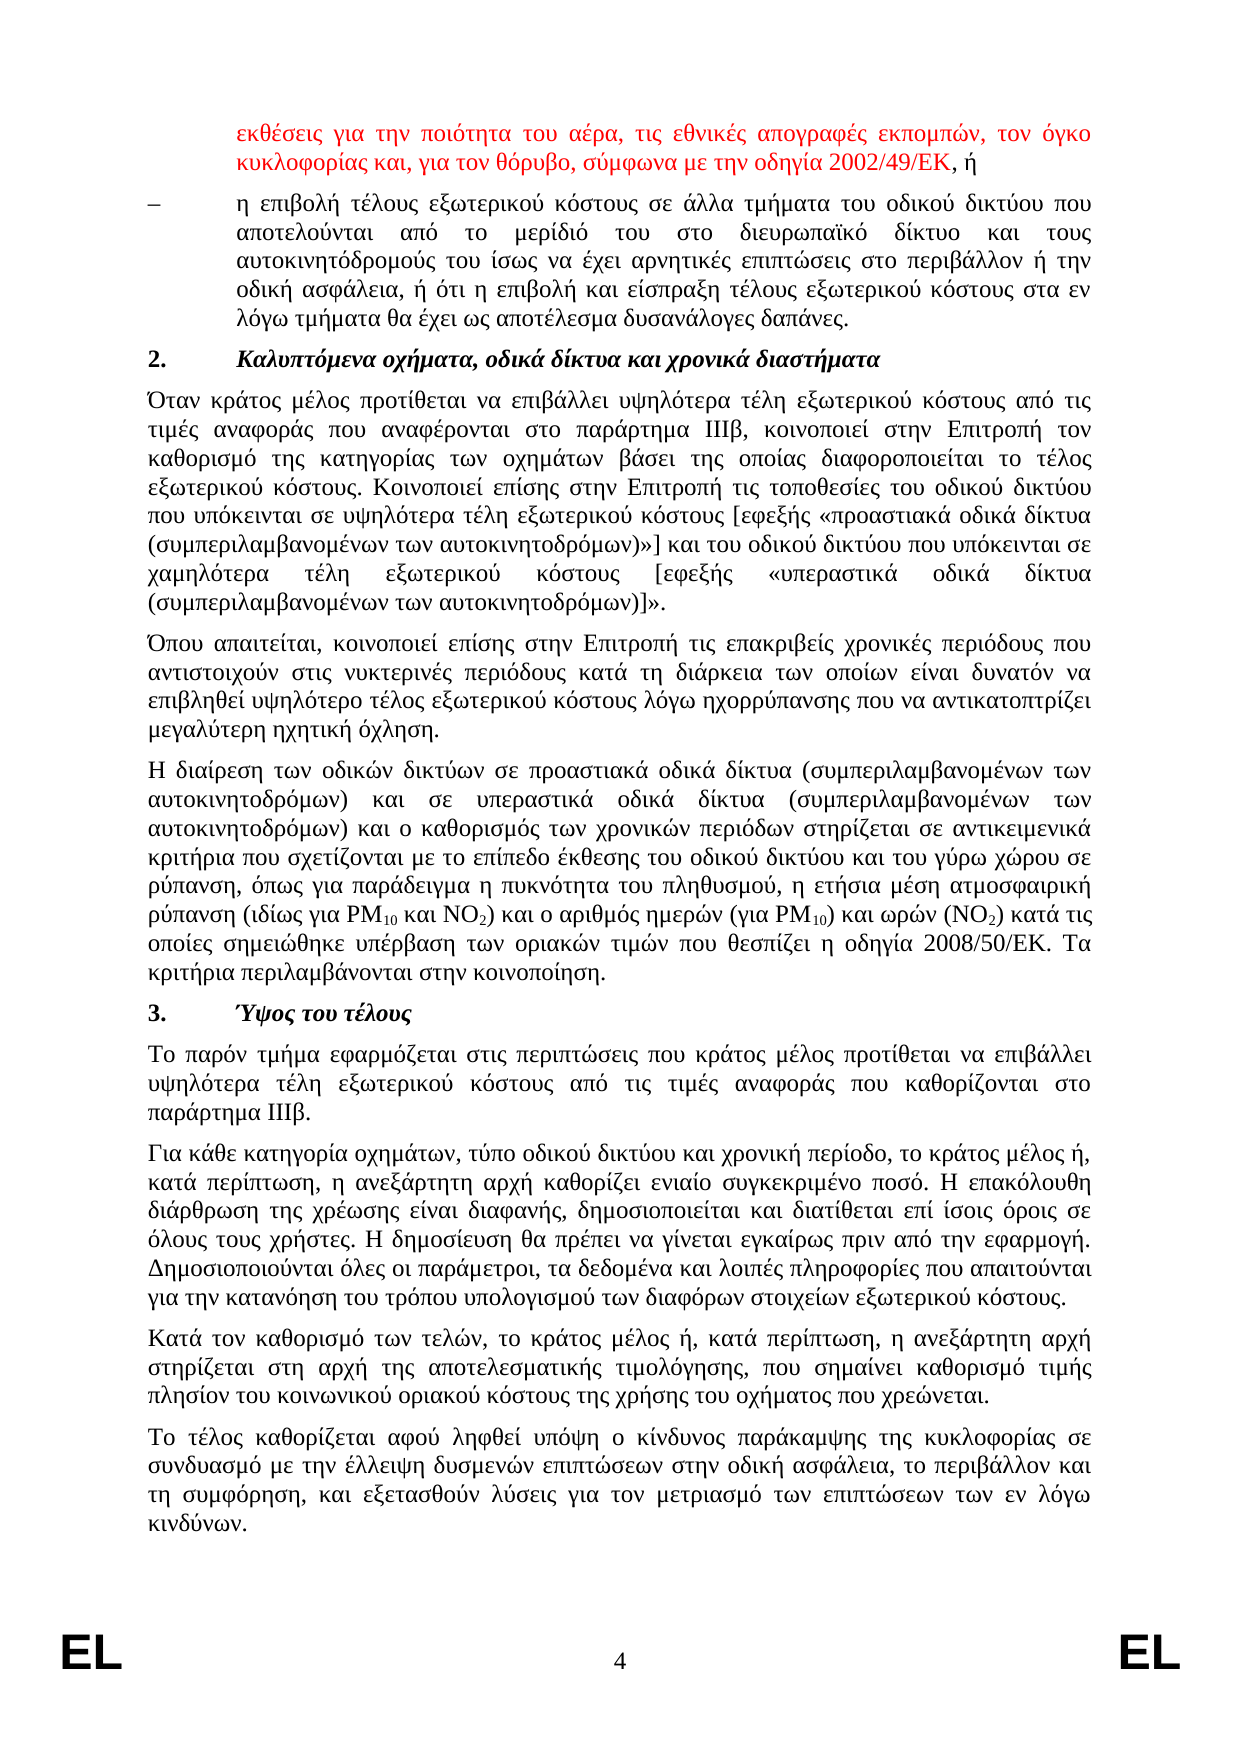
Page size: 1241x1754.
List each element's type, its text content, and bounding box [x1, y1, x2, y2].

text Το παρόν τμήμα εφαρμόζεται στις περιπτώσεις που κράτος μέλος προτίθεται να επιβάλλει υψηλότερα τέλη εξωτερικού κόστους από τις τιμές αναφοράς που καθορίζονται στο παράρτημα IIIβ. [148, 1039, 1093, 1126]
text Το τέλος καθορίζεται αφού ληφθεί υπόψη ο κίνδυνος παράκαμψης της κυκλοφορίας σε συνδυασμό με την έλλειψη δυσμενών επιπτώσεων στην οδική ασφάλεια, το περιβάλλον και τη συμφόρηση, και εξετασθούν λύσεις για τον μετριασμό των επιπτώσεων των εν λόγω κινδύνων. [148, 1422, 1093, 1537]
list η επιβολή τέλους εξωτερικού κόστους σε άλλα τμήματα του οδικού δικτύου που αποτελούνται από το μερίδιό του στο διευρωπαϊκό δίκτυο και τους αυτοκινητόδρομούς του ίσως να έχει αρνητικές επιπτώσεις στο περιβάλλον ή την οδική ασφάλεια, ή ότι η επιβολή και είσπραξη τέλους εξωτερικού κόστους στα εν λόγω τμήματα θα έχει ως αποτέλεσμα δυσανάλογες δαπάνες. [148, 188, 1093, 332]
text Για κάθε κατηγορία οχημάτων, τύπο οδικού δικτύου και χρονική περίοδο, το κράτος μέλος ή, κατά περίπτωση, η ανεξάρτητη αρχή καθορίζει ενιαίο συγκεκριμένο ποσό. Η επακόλουθη διάρθρωση της χρέωσης είναι διαφανής, δημοσιοποιείται και διατίθεται επί ίσοις όροις σε όλους τους χρήστες. Η δημοσίευση θα πρέπει να γίνεται εγκαίρως πριν από την εφαρμογή. Δημοσιοποιούνται όλες οι παράμετροι, τα δεδομένα και λοιπές πληροφορίες που απαιτούνται για την κατανόηση του τρόπου υπολογισμού των διαφόρων στοιχείων εξωτερικού κόστους. [148, 1138, 1093, 1311]
subtitle 3. Ύψος του τέλους [148, 998, 1093, 1027]
text Όταν κράτος μέλος προτίθεται να επιβάλλει υψηλότερα τέλη εξωτερικού κόστους από τις τιμές αναφοράς που αναφέρονται στο παράρτημα IIIβ, κοινοποιεί στην Επιτροπή τον καθορισμό της κατηγορίας των οχημάτων βάσει της οποίας διαφοροποιείται το τέλος εξωτερικού κόστους. Κοινοποιεί επίσης στην Επιτροπή τις τοποθεσίες του οδικού δικτύου που υπόκεινται σε υψηλότερα τέλη εξωτερικού κόστους [εφεξής «προαστιακά οδικά δίκτυα (συμπεριλαμβανομένων των αυτοκινητοδρόμων)»] και του οδικού δικτύου που υπόκεινται σε χαμηλότερα τέλη εξωτερικού κόστους [εφεξής «υπεραστικά οδικά δίκτυα (συμπεριλαμβανομένων των αυτοκινητοδρόμων)]». [148, 386, 1093, 616]
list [148, 118, 1093, 176]
text Η διαίρεση των οδικών δικτύων σε προαστιακά οδικά δίκτυα (συμπεριλαμβανομένων των αυτοκινητοδρόμων) και σε υπεραστικά οδικά δίκτυα (συμπεριλαμβανομένων των αυτοκινητοδρόμων) και ο καθορισμός των χρονικών περιόδων στηρίζεται σε αντικειμενικά κριτήρια που σχετίζονται με το επίπεδο έκθεσης του οδικού δικτύου και του γύρω χώρου σε ρύπανση, όπως για παράδειγμα η πυκνότητα του πληθυσμού, η ετήσια μέση ατμοσφαιρική ρύπανση (ιδίως για PM10 και NO2) και ο αριθμός ημερών (για PM10) και ωρών (NO2) κατά τις οποίες σημειώθηκε υπέρβαση των οριακών τιμών που θεσπίζει η οδηγία 2008/50/ΕΚ. Τα κριτήρια περιλαμβάνονται στην κοινοποίηση. [148, 756, 1093, 986]
text Κατά τον καθορισμό των τελών, το κράτος μέλος ή, κατά περίπτωση, η ανεξάρτητη αρχή στηρίζεται στη αρχή της αποτελεσματικής τιμολόγησης, που σημαίνει καθορισμό τιμής πλησίον του κοινωνικού οριακού κόστους της χρήσης του οχήματος που χρεώνεται. [148, 1323, 1093, 1409]
text Όπου απαιτείται, κοινοποιεί επίσης στην Επιτροπή τις επακριβείς χρονικές περιόδους που αντιστοιχούν στις νυκτερινές περιόδους κατά τη διάρκεια των οποίων είναι δυνατόν να επιβληθεί υψηλότερο τέλος εξωτερικού κόστους λόγω ηχορρύπανσης που να αντικατοπτρίζει μεγαλύτερη ηχητική όχληση. [148, 628, 1093, 743]
subtitle 2. Καλυπτόμενα οχήματα, οδικά δίκτυα και χρονικά διαστήματα [148, 344, 1093, 373]
